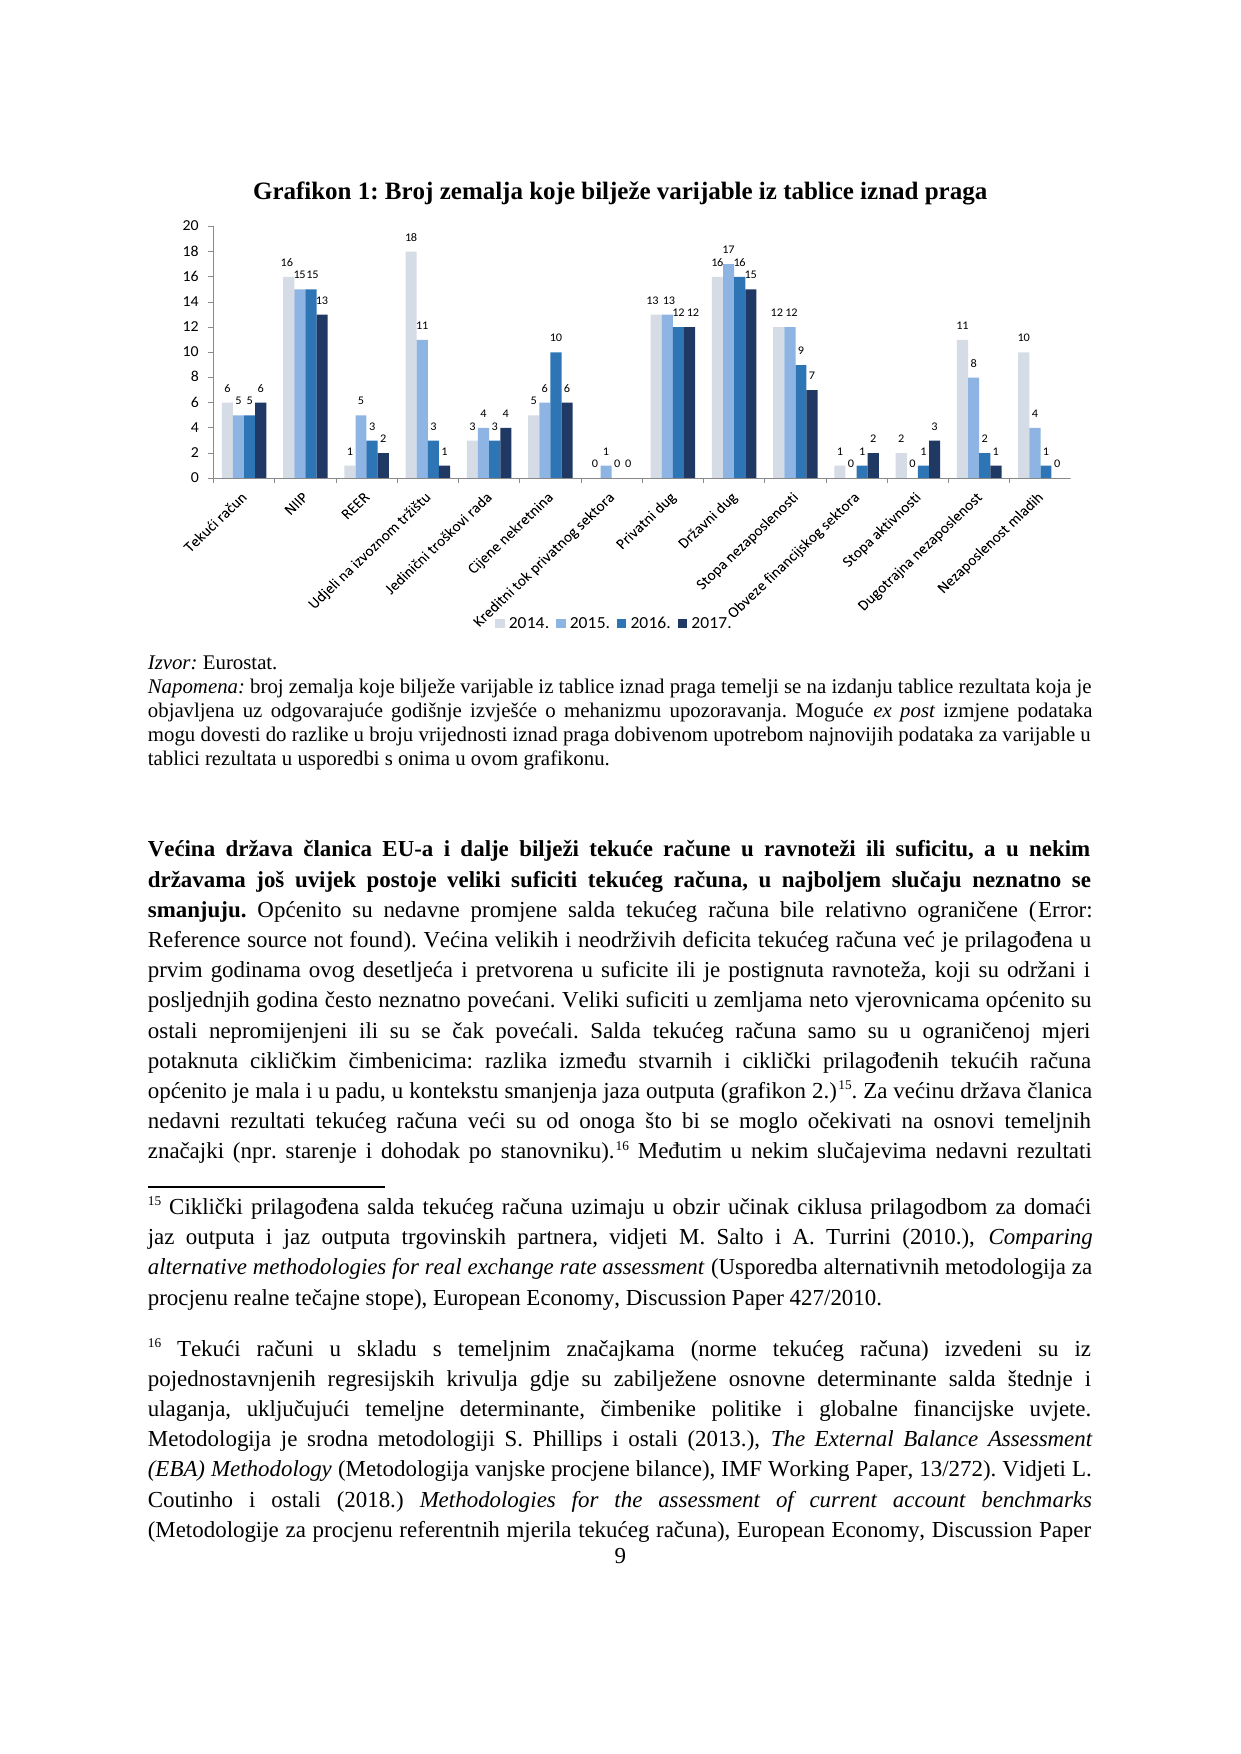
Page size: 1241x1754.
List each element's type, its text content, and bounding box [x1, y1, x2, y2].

text Grafikon 1: Broj zemalja koje bilježe varijable iz tablice iznad praga [148, 176, 1093, 205]
text Napomena: broj zemalja koje bilježe varijable iz tablice iznad praga temelji se na izdanju tablice rezultata koja je objavljena uz odgovarajuće godišnje izvješće o mehanizmu upozoravanja. Moguće ex post izmjene podataka mogu dovesti do razlike u broju vrijednosti iznad praga dobivenom upotrebom najnovijih podataka za varijable u tablici rezultata u usporedbi s onima u ovom grafikonu. [148, 674, 1093, 770]
text Izvor: Eurostat. [148, 650, 1093, 674]
